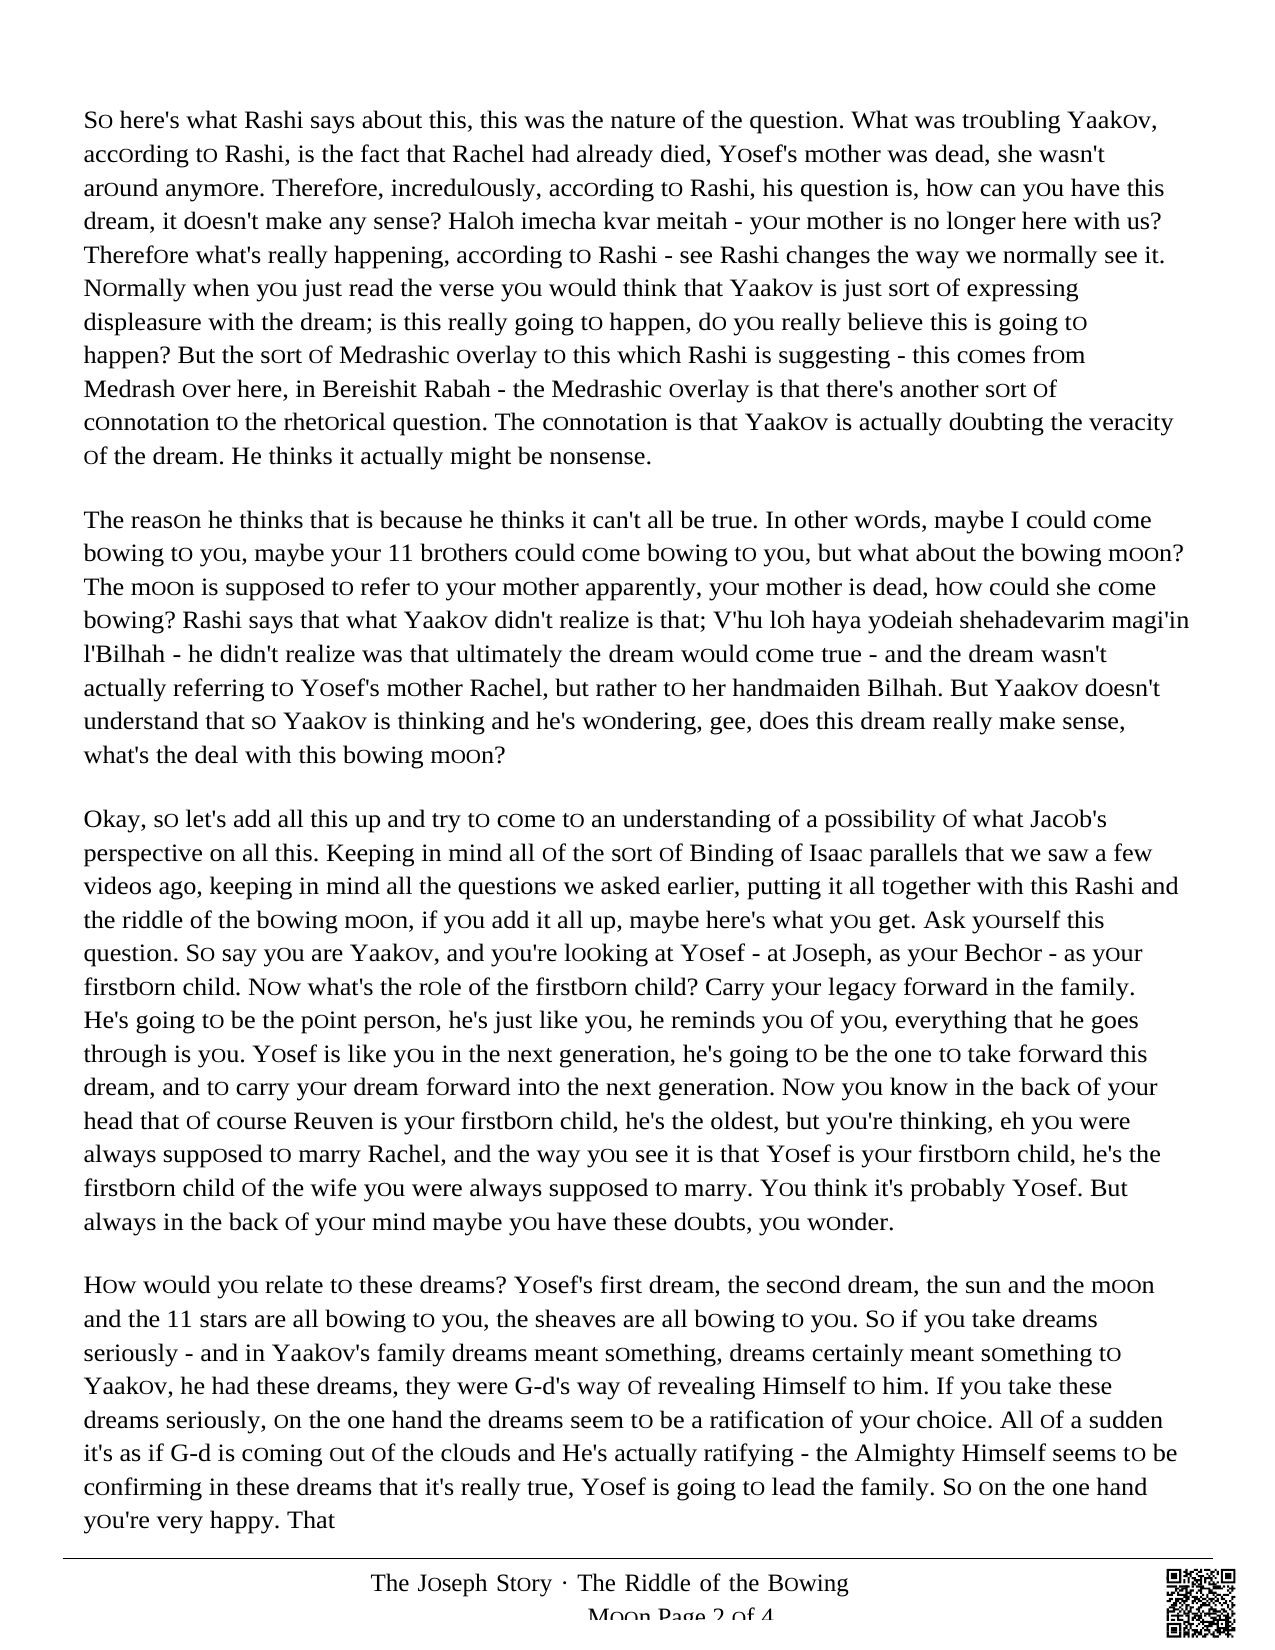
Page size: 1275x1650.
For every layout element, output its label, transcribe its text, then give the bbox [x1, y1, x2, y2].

text Okay, so let's add all this up and try to come to an understanding of a possibility of what Jacob's perspective on all this. Keeping in mind all of the sort of Binding of Isaac parallels that we saw a few videos ago, keeping in mind all the questions we asked earlier, putting it all together with this Rashi and the riddle of the bowing moon, if you add it all up, maybe here's what you get. Ask yourself this question. So say you are Yaakov, and you're looking at Yosef - at Joseph, as your Bechor - as your firstborn child. Now what's the role of the firstborn child? Carry your legacy forward in the family. He's going to be the point person, he's just like you, he reminds you of you, everything that he goes through is you. Yosef is like you in the next generation, he's going to be the one to take forward this dream, and to carry your dream forward into the next generation. Now you know in the back of your head that of course Reuven is your firstborn child, he's the oldest, but you're thinking, eh you were always supposed to marry Rachel, and the way you see it is that Yosef is your firstborn child, he's the firstborn child of the wife you were always supposed to marry. You think it's probably Yosef. But always in the back of your mind maybe you have these doubts, you wonder. [83, 804, 1185, 1235]
text The reason he thinks that is because he thinks it can't all be true. In other words, maybe I could come bowing to you, maybe your 11 brothers could come bowing to you, but what about the bowing moon? The moon is supposed to refer to your mother apparently, your mother is dead, how could she come bowing? Rashi says that what Yaakov didn't realize is that; V'hu loh haya yodeiah shehadevarim magi'in l'Bilhah - he didn't realize was that ultimately the dream would come true - and the dream wasn't actually referring to Yosef's mother Rachel, but rather to her handmaiden Bilhah. But Yaakov doesn't understand that so Yaakov is thinking and he's wondering, gee, does this dream really make sense, what's the deal with this bowing moon? [83, 505, 1189, 768]
text So here's what Rashi says about this, this was the nature of the question. What was troubling Yaakov, according to Rashi, is the fact that Rachel had already died, Yosef's mother was dead, she wasn't around anymore. Therefore, incredulously, according to Rashi, his question is, how can you have this dream, it doesn't make any sense? Haloh imecha kvar meitah - your mother is no longer here with us? Therefore what's really happening, according to Rashi - see Rashi changes the way we normally see it. Normally when you just read the verse you would think that Yaakov is just sort of expressing displeasure with the dream; is this really going to happen, do you really believe this is going to happen? But the sort of Medrashic overlay to this which Rashi is suggesting - this comes from Medrash over here, in Bereishit Rabah - the Medrashic overlay is that there's another sort of connotation to the rhetorical question. The connotation is that Yaakov is actually doubting the veracity of the dream. He thinks it actually might be nonsense. [83, 106, 1179, 470]
text How would you relate to these dreams? Yosef's first dream, the second dream, the sun and the moon and the 11 stars are all bowing to you, the sheaves are all bowing to you. So if you take dreams seriously - and in Yaakov's family dreams meant something, dreams certainly meant something to Yaakov, he had these dreams, they were G-d's way of revealing Himself to him. If you take these dreams seriously, on the one hand the dreams seem to be a ratification of your choice. All of a sudden it's as if G-d is coming out of the clouds and He's actually ratifying - the Almighty Himself seems to be confirming in these dreams that it's really true, Yosef is going to lead the family. So on the one hand you're very happy. That [83, 1271, 1186, 1534]
